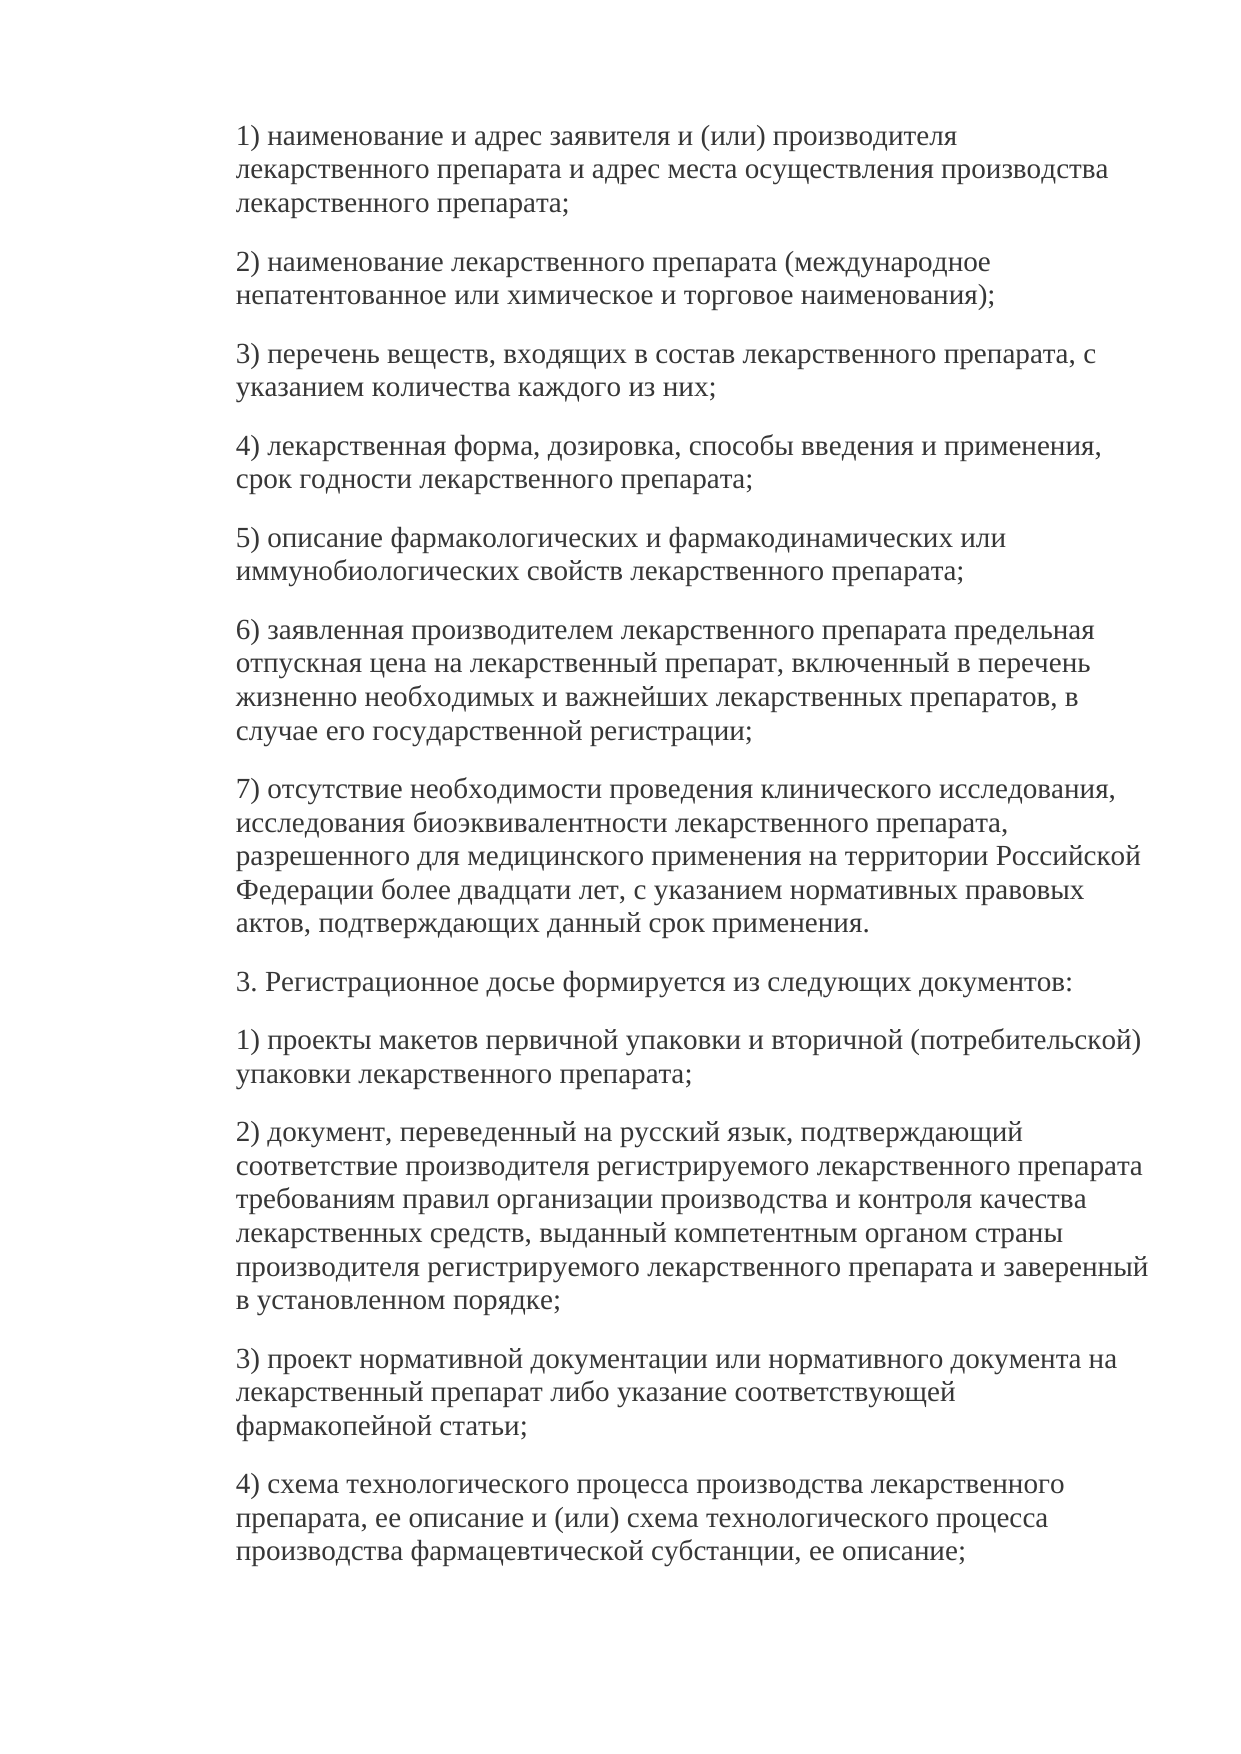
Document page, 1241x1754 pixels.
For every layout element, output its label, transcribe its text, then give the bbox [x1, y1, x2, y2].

text 1) проекты макетов первичной упаковки и вторичной (потребительской) упаковки лекарственного препарата; [236, 1022, 1152, 1089]
text 3. Регистрационное досье формируется из следующих документов: [236, 964, 1152, 997]
text 4) схема технологического процесса производства лекарственного препарата, ее описание и (или) схема технологического процесса производства фармацевтической субстанции, ее описание; [236, 1466, 1152, 1567]
text 5) описание фармакологических и фармакодинамических или иммунобиологических свойств лекарственного препарата; [236, 520, 1152, 587]
text 3) проект нормативной документации или нормативного документа на лекарственный препарат либо указание соответствующей фармакопейной статьи; [236, 1341, 1152, 1441]
text 4) лекарственная форма, дозировка, способы введения и применения, срок годности лекарственного препарата; [236, 428, 1152, 495]
text 1) наименование и адрес заявителя и (или) производителя лекарственного препарата и адрес места осуществления производства лекарственного препарата; [236, 118, 1152, 219]
text 6) заявленная производителем лекарственного препарата предельная отпускная цена на лекарственный препарат, включенный в перечень жизненно необходимых и важнейших лекарственных препаратов, в случае его государственной регистрации; [236, 612, 1152, 746]
text 7) отсутствие необходимости проведения клинического исследования, исследования биоэквивалентности лекарственного препарата, разрешенного для медицинского применения на территории Российской Федерации более двадцати лет, с указанием нормативных правовых актов, подтверждающих данный срок применения. [236, 771, 1152, 939]
text 2) наименование лекарственного препарата (международное непатентованное или химическое и торговое наименования); [236, 244, 1152, 311]
text 2) документ, переведенный на русский язык, подтверждающий соответствие производителя регистрируемого лекарственного препарата требованиям правил организации производства и контроля качества лекарственных средств, выданный компетентным органом страны производителя регистрируемого лекарственного препарата и заверенный в установленном порядке; [236, 1114, 1152, 1316]
text 3) перечень веществ, входящих в состав лекарственного препарата, с указанием количества каждого из них; [236, 336, 1152, 403]
